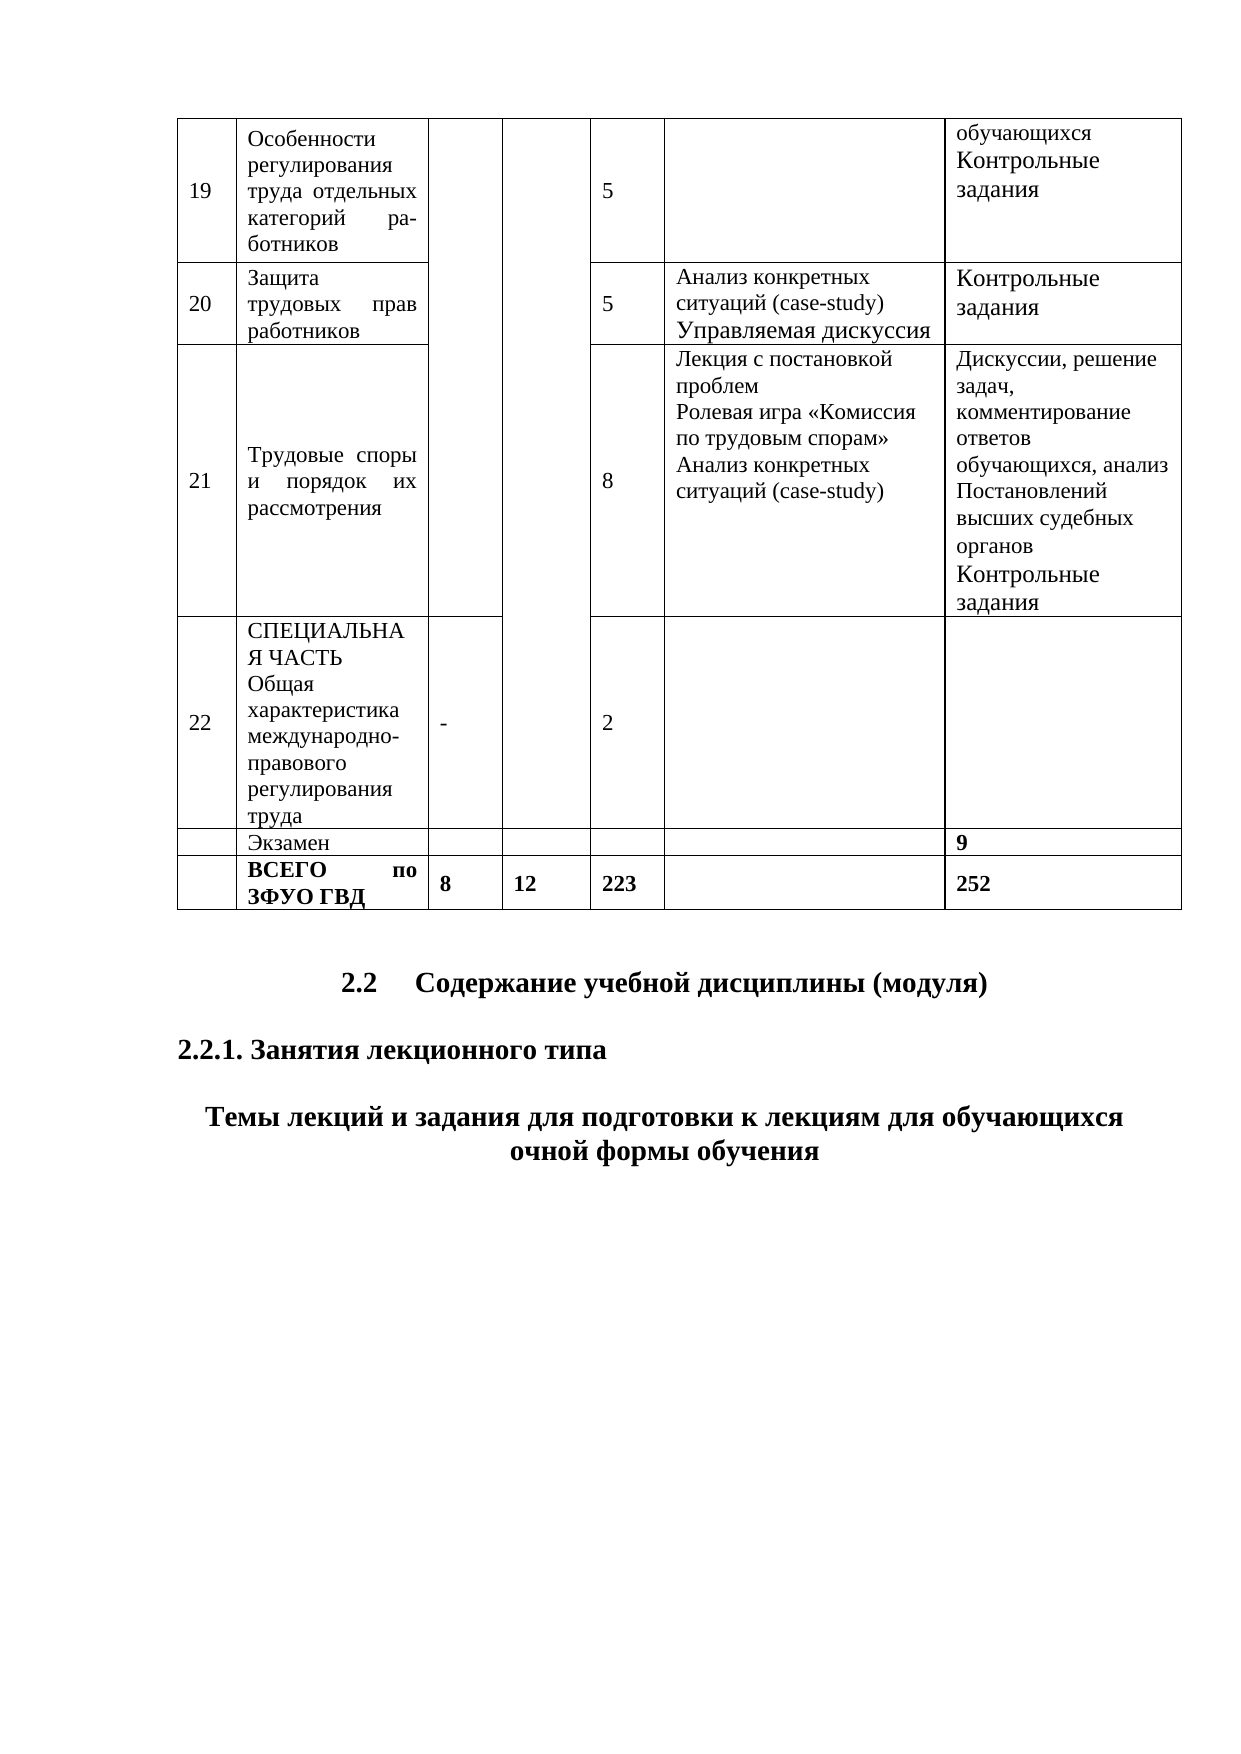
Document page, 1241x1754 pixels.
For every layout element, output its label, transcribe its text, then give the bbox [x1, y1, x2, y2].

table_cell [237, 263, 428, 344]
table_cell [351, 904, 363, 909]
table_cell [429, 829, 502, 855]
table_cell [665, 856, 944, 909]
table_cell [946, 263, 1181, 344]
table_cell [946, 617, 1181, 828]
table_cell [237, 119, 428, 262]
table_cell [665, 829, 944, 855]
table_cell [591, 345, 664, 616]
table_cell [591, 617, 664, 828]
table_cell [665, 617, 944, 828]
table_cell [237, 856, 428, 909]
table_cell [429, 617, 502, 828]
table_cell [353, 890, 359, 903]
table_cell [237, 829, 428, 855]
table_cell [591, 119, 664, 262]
text 2.2 Содержание учебной дисциплины (модуля) [177, 965, 1152, 999]
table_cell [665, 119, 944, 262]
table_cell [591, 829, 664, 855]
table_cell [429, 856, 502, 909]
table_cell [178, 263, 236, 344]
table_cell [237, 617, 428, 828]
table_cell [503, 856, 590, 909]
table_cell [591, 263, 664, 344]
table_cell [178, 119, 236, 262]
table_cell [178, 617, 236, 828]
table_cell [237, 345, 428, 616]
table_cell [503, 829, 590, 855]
text 2.2.1. Занятия лекционного типа [177, 1032, 1152, 1066]
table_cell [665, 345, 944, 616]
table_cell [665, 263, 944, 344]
subtitle Темы лекций и задания для подготовки к лекциям для обучающихся очной формы обучения [177, 1099, 1152, 1167]
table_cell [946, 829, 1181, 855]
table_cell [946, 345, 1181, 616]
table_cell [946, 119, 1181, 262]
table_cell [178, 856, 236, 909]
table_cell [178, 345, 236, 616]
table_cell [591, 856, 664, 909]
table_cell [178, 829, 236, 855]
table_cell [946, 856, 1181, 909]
